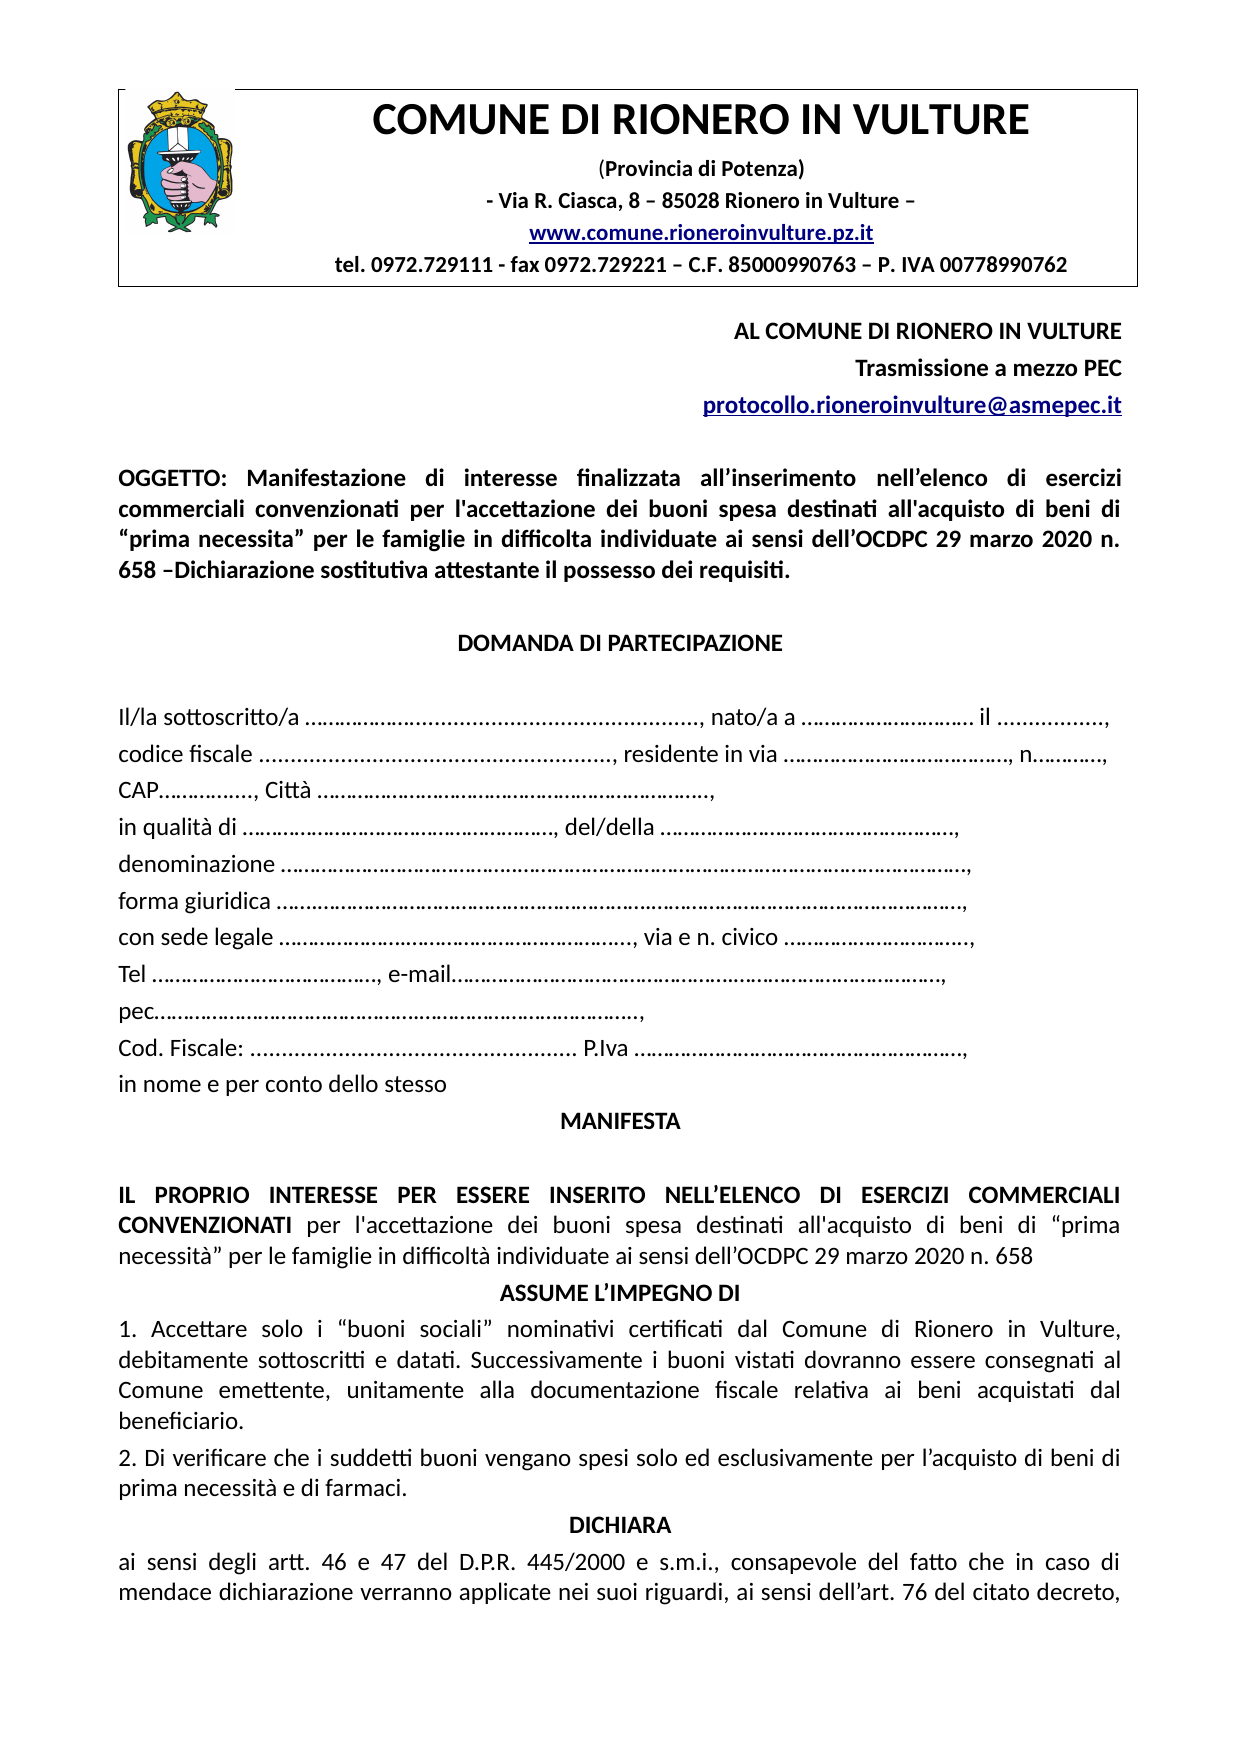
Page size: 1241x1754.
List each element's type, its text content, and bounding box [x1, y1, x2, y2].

text IL PROPRIO INTERESSE PER ESSERE INSERITO NELL’ELENCO DI ESERCIZI COMMERCIALI CONVENZIONATI per l'accettazione dei buoni spesa destinati all'acquisto di beni di “prima necessità” per le famiglie in difficoltà individuate ai sensi dell’OCDPC 29 marzo 2020 n. 658 [118, 1179, 1122, 1271]
text Trasmissione a mezzo PEC [118, 352, 1122, 382]
text ASSUME L’IMPEGNO DI [118, 1277, 1122, 1307]
text denominazione …………………………………..……………………………………………………………………, [118, 848, 1122, 878]
text AL COMUNE DI RIONERO IN VULTURE [118, 315, 1122, 346]
text CAP…………...., Città ………………………………………………………….., [118, 774, 1122, 805]
text 1. Accettare solo i “buoni sociali” nominativi certificati dal Comune di Rionero in Vulture, debitamente sottoscritti e datati. Successivamente i buoni vistati dovranno essere consegnati al Comune emettente, unitamente alla documentazione fiscale relativa ai beni acquistati dal beneficiario. [118, 1313, 1122, 1436]
text Il/la sottoscritto/a ……………….............................................., nato/a a ………………………… il ................., [118, 701, 1122, 731]
text DOMANDA DI PARTECIPAZIONE [118, 627, 1122, 658]
text OGGETTO: Manifestazione di interesse finalizzata all’inserimento nell’elenco di esercizi commerciali convenzionati per l'accettazione dei buoni spesa destinati all'acquisto di beni di “prima necessita” per le famiglie in difficolta individuate ai sensi dell’OCDPC 29 marzo 2020 n. 658 –Dichiarazione sostitutiva attestante il possesso dei requisiti. [118, 462, 1122, 584]
text DICHIARA [118, 1509, 1122, 1540]
text forma giuridica …….………………………………………………….………………………………………………, [118, 885, 1122, 915]
text pec……………………………………….……………………………….., [118, 995, 1122, 1026]
text in nome e per conto dello stesso [118, 1069, 1122, 1099]
text Tel …………………………………, e-mail………………………………………….………………………………, [118, 958, 1122, 989]
text 2. Di verificare che i suddetti buoni vengano spesi solo ed esclusivamente per l’acquisto di beni di prima necessità e di farmaci. [118, 1442, 1122, 1503]
text Cod. Fiscale: .................................................... P.Iva …………………………………………………, [118, 1032, 1122, 1062]
text codice fiscale ........................................................, residente in via …………………………………, n…………, [118, 738, 1122, 768]
text in qualità di ………………………………………………, del/della ……………………………………………, [118, 811, 1122, 842]
picture [125, 89, 235, 235]
text con sede legale ………………….………………………………..., via e n. civico ………………………….., [118, 922, 1122, 952]
text MANIFESTA [118, 1105, 1122, 1136]
text protocollo.rioneroinvulture@asmepec.it [118, 389, 1122, 419]
